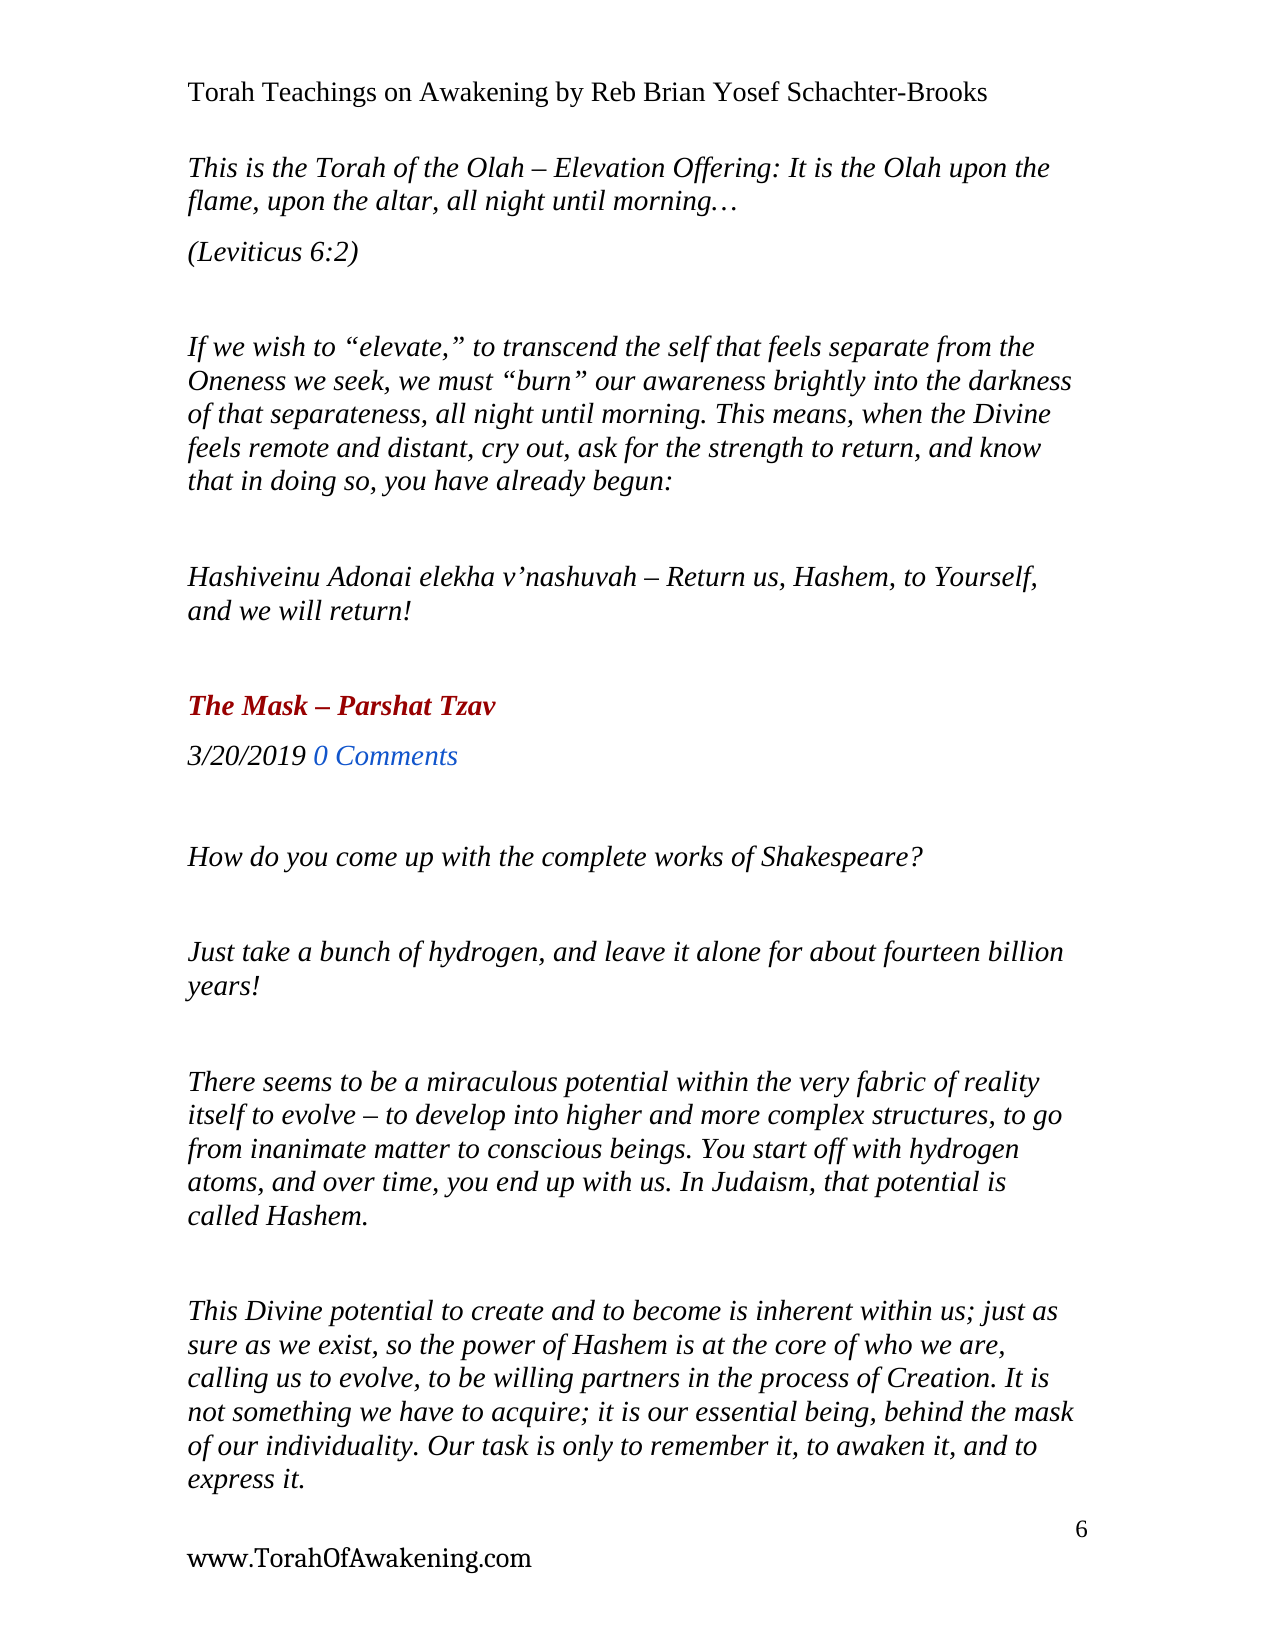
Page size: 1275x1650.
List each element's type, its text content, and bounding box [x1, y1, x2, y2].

text 3/20/2019 0 Comments [187, 738, 1087, 772]
text How do you come up with the complete works of Shakespeare? [187, 839, 1087, 872]
text (Leviticus 6:2) [187, 234, 1087, 267]
text This Divine potential to create and to become is inherent within us; just as sure as we exist, so the power of Hashem is at the core of who we are, calling us to evolve, to be willing partners in the process of Creation. It is not something we have to acquire; it is our essential being, behind the mask of our individuality. Our task is only to remember it, to awaken it, and to express it. [187, 1293, 1087, 1495]
text There seems to be a miraculous potential within the very fabric of reality itself to evolve – to develop into higher and more complex structures, to go from inanimate matter to conscious beings. You start off with hydrogen atoms, and over time, you end up with us. In Judaism, that potential is called Hashem. [187, 1064, 1087, 1231]
text This is the Torah of the Olah – Elevation Offering: It is the Olah upon the flame, upon the altar, all night until morning… [187, 150, 1087, 217]
text The Mask – Parshat Tzav [187, 688, 1087, 722]
text Hashiveinu Adonai elekha v’nashuvah – Return us, Hashem, to Yourself, and we will return! [187, 559, 1087, 626]
text Just take a bunch of hydrogen, and leave it alone for about fourteen billion years! [187, 934, 1087, 1002]
text If we wish to “elevate,” to transcend the self that feels separate from the Oneness we seek, we must “burn” our awareness brightly into the darkness of that separateness, all night until morning. This means, when the Divine feels remote and distant, cry out, ask for the strength to return, and know that in doing so, you have already begun: [187, 329, 1087, 497]
